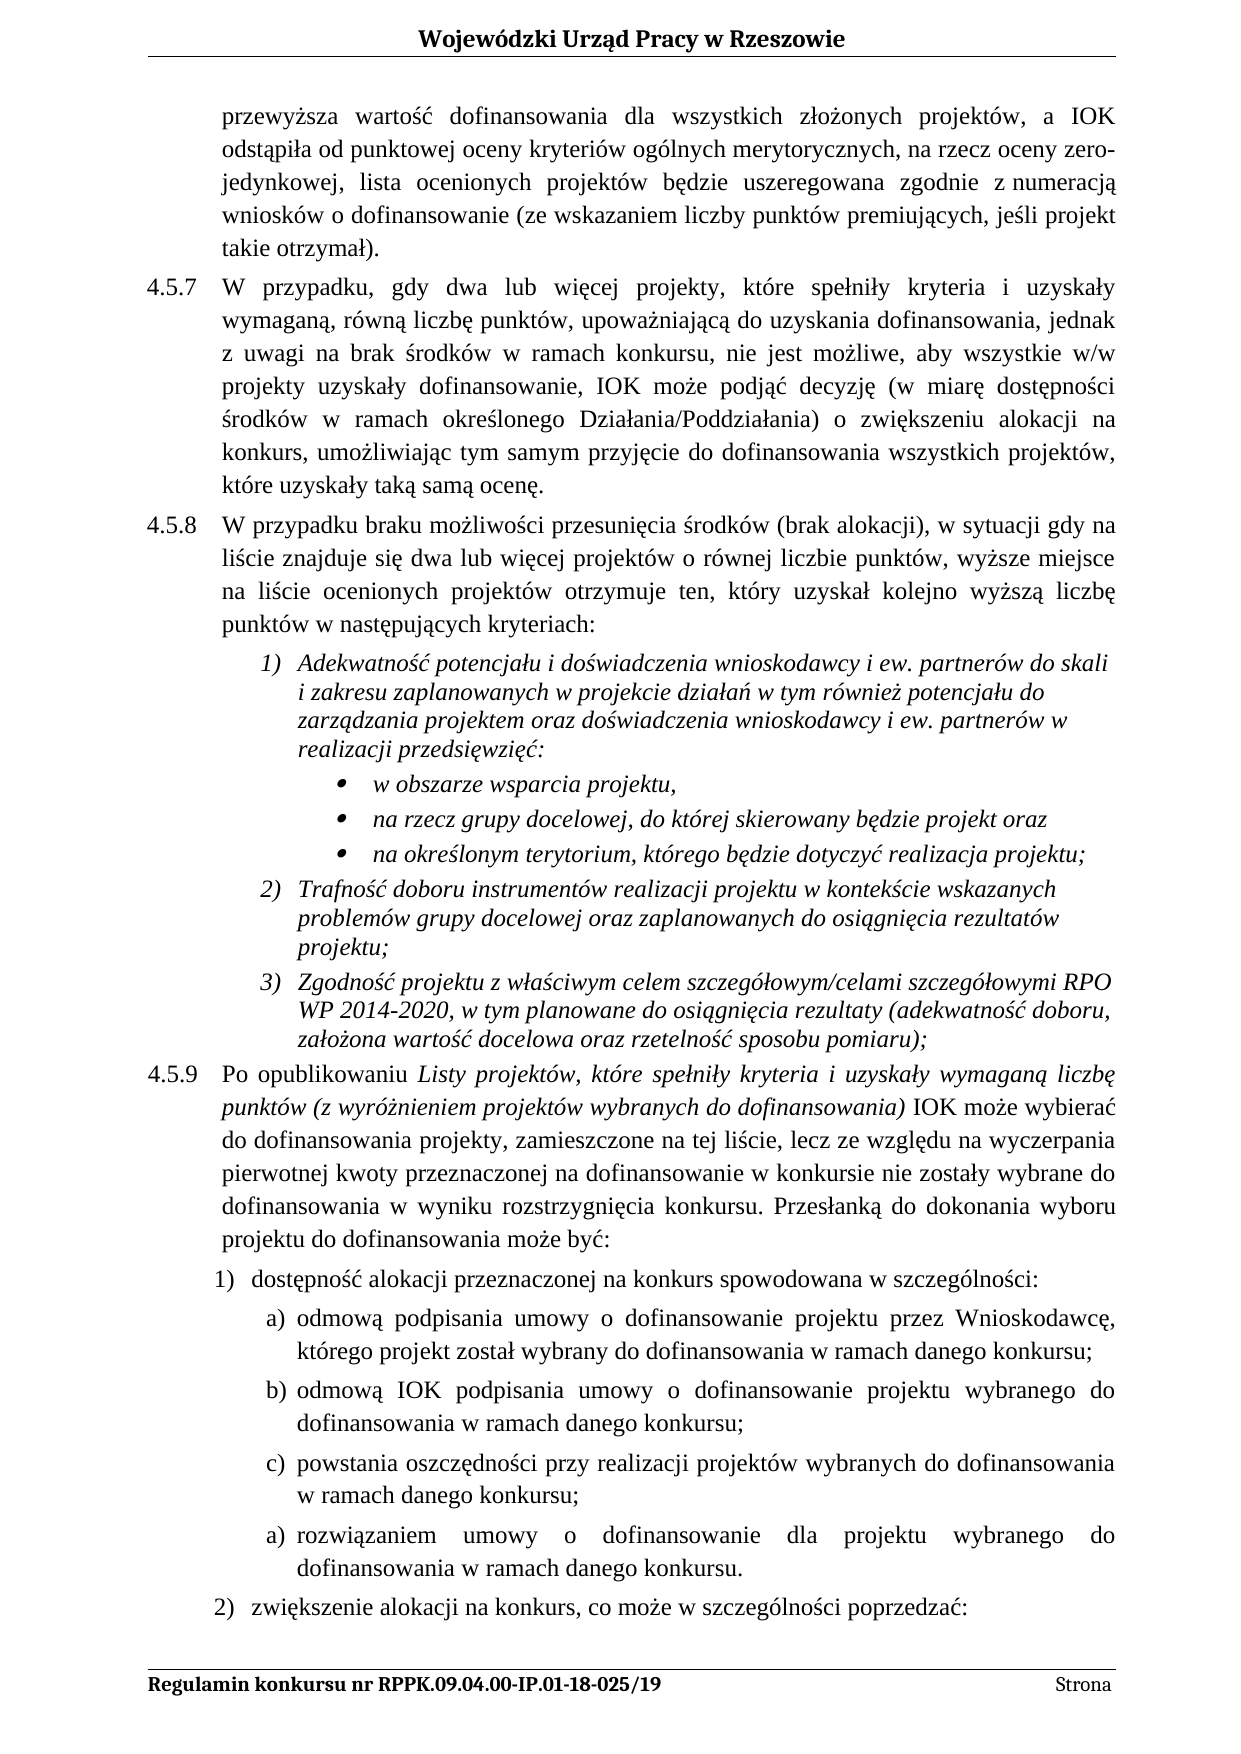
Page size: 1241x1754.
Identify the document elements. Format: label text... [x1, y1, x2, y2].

list Zgodność projektu z właściwym celem szczegółowym/celami szczegółowymi RPO WP 2014-2020, w tym planowane do osiągnięcia rezultaty (adekwatność doboru, założona wartość docelowa oraz rzetelność sposobu pomiaru); [260, 967, 1116, 1053]
list Adekwatność potencjału i doświadczenia wnioskodawcy i ew. partnerów do skali i zakresu zaplanowanych w projekcie działań w tym również potencjału do zarządzania projektem oraz doświadczenia wnioskodawcy i ew. partnerów w realizacji przedsięwzięć: [260, 648, 1116, 763]
subtitle odmową podpisania umowy o dofinansowanie projektu przez Wnioskodawcę, którego projekt został wybrany do dofinansowania w ramach danego konkursu; [266, 1303, 1116, 1365]
list w obszarze wsparcia projektu, [335, 769, 1116, 798]
subtitle odmową IOK podpisania umowy o dofinansowanie projektu wybranego do dofinansowania w ramach danego konkursu; [266, 1375, 1116, 1437]
list Trafność doboru instrumentów realizacji projektu w kontekście wskazanych problemów grupy docelowej oraz zaplanowanych do osiągnięcia rezultatów projektu; [260, 874, 1116, 961]
subtitle rozwiązaniem umowy o dofinansowanie dla projektu wybranego do dofinansowania w ramach danego konkursu. [266, 1520, 1116, 1582]
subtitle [147, 101, 1116, 262]
subtitle W przypadku braku możliwości przesunięcia środków (brak alokacji), w sytuacji gdy na liście znajduje się dwa lub więcej projektów o równej liczbie punktów, wyższe miejsce na liście ocenionych projektów otrzymuje ten, który uzyskał kolejno wyższą liczbę punktów w następujących kryteriach: [147, 510, 1116, 638]
subtitle W przypadku, gdy dwa lub więcej projekty, które spełniły kryteria i uzyskały wymaganą, równą liczbę punktów, upoważniającą do uzyskania dofinansowania, jednak z uwagi na brak środków w ramach konkursu, nie jest możliwe, aby wszystkie w/w projekty uzyskały dofinansowanie, IOK może podjąć decyzję (w miarę dostępności środków w ramach określonego Działania/Poddziałania) o zwiększeniu alokacji na konkurs, umożliwiając tym samym przyjęcie do dofinansowania wszystkich projektów, które uzyskały taką samą ocenę. [147, 272, 1116, 499]
list na rzecz grupy docelowej, do której skierowany będzie projekt oraz [335, 804, 1116, 833]
subtitle powstania oszczędności przy realizacji projektów wybranych do dofinansowania w ramach danego konkursu; [266, 1448, 1116, 1509]
subtitle zwiększenie alokacji na konkurs, co może w szczególności poprzedzać: [214, 1592, 1116, 1621]
subtitle Po opublikowaniu Listy projektów, które spełniły kryteria i uzyskały wymaganą liczbę punktów (z wyróżnieniem projektów wybranych do dofinansowania) IOK może wybierać do dofinansowania projekty, zamieszczone na tej liście, lecz ze względu na wyczerpania pierwotnej kwoty przeznaczonej na dofinansowanie w konkursie nie zostały wybrane do dofinansowania w wyniku rozstrzygnięcia konkursu. Przesłanką do dokonania wyboru projektu do dofinansowania może być: [148, 1059, 1116, 1253]
list na określonym terytorium, którego będzie dotyczyć realizacja projektu; [335, 839, 1116, 868]
list dostępność alokacji przeznaczonej na konkurs spowodowana w szczególności: [214, 1264, 1116, 1292]
